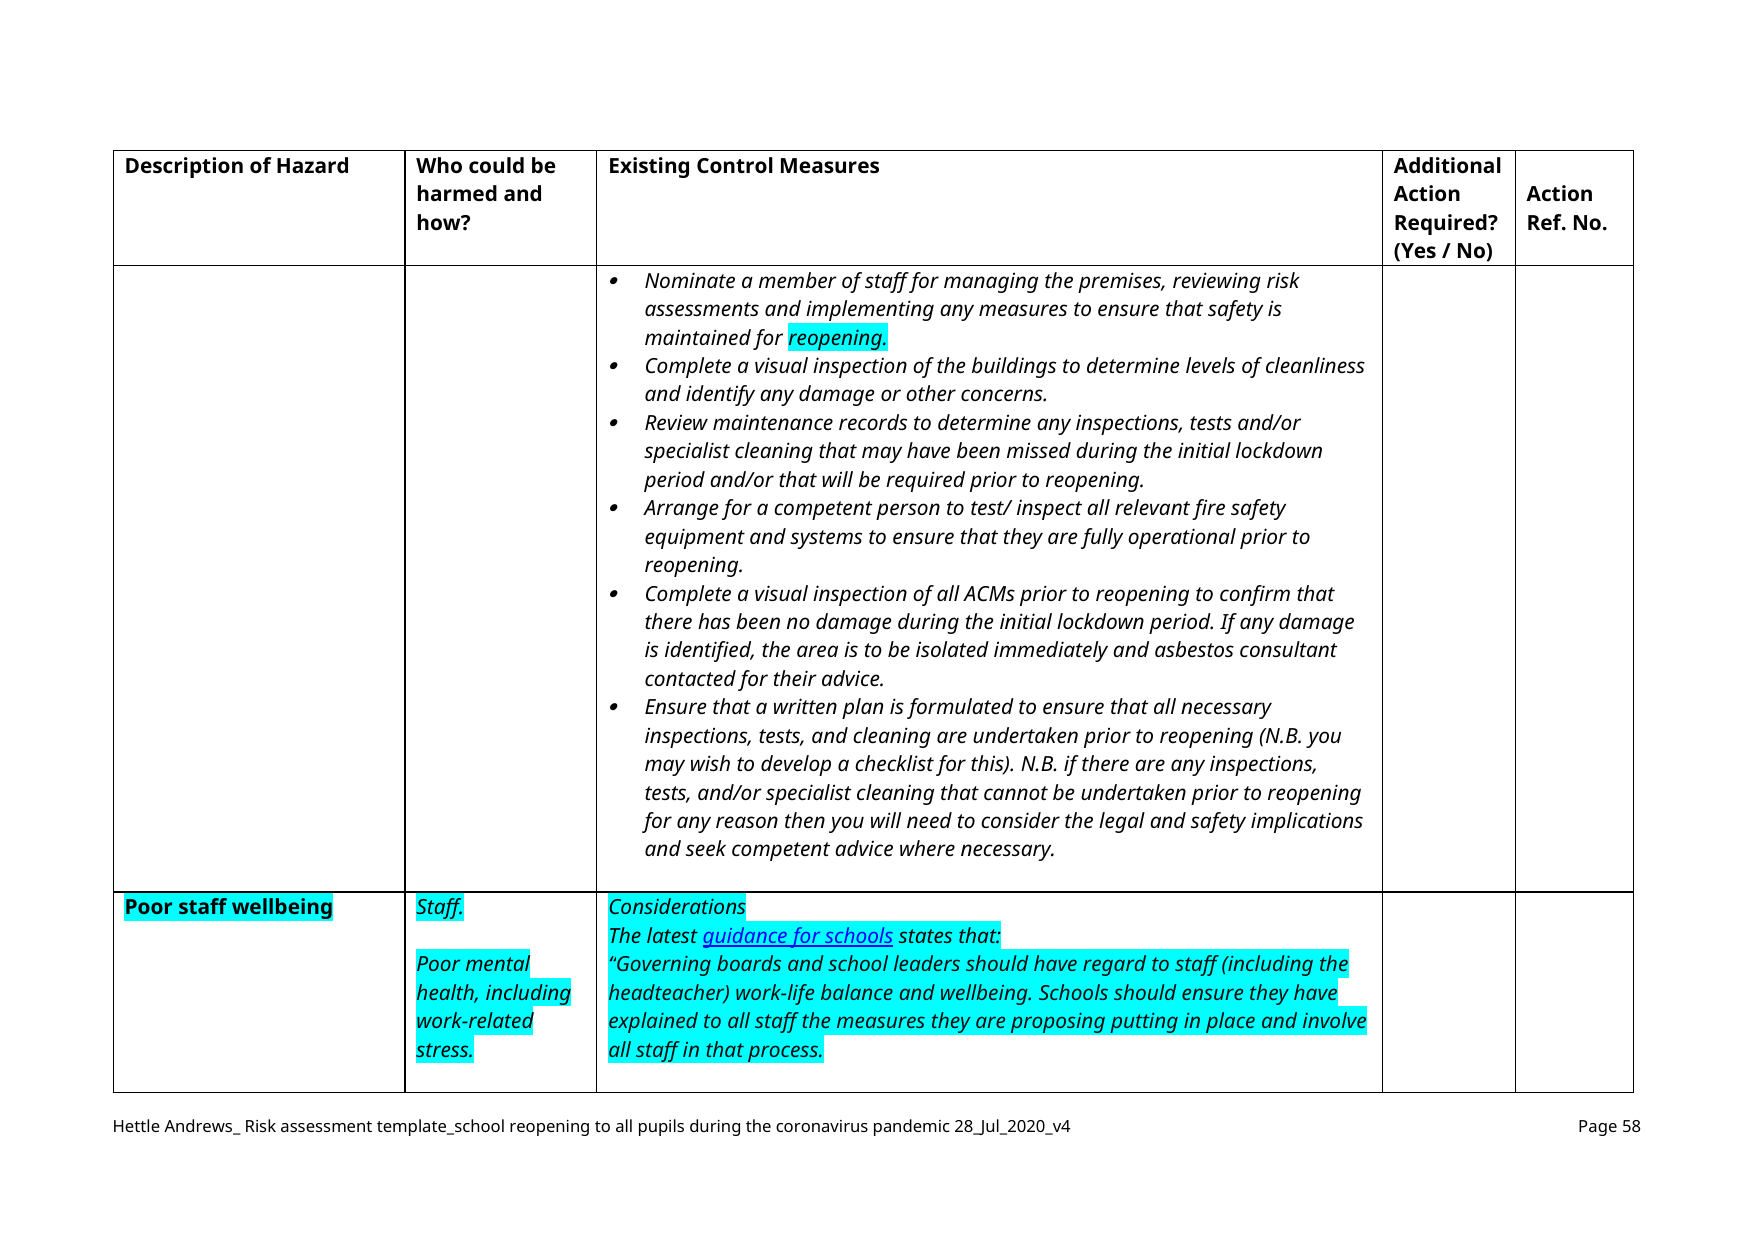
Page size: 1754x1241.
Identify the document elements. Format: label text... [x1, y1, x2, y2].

table_header Description of Hazard [114, 151, 404, 265]
table_cell Poor staff wellbeing [114, 893, 404, 1092]
table_cell [1516, 893, 1633, 1092]
table_header Existing Control Measures [597, 151, 1382, 265]
table_header Who could be harmed and how? [406, 151, 596, 265]
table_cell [406, 266, 596, 891]
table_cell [406, 893, 596, 1092]
table_cell [1383, 893, 1515, 1092]
table_header Additional Action Required? (Yes / No) [1383, 151, 1515, 265]
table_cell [114, 266, 404, 891]
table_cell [597, 266, 1382, 891]
table_cell [1383, 266, 1515, 891]
table_cell [1516, 266, 1633, 891]
table_header Action Ref. No. [1516, 151, 1633, 265]
